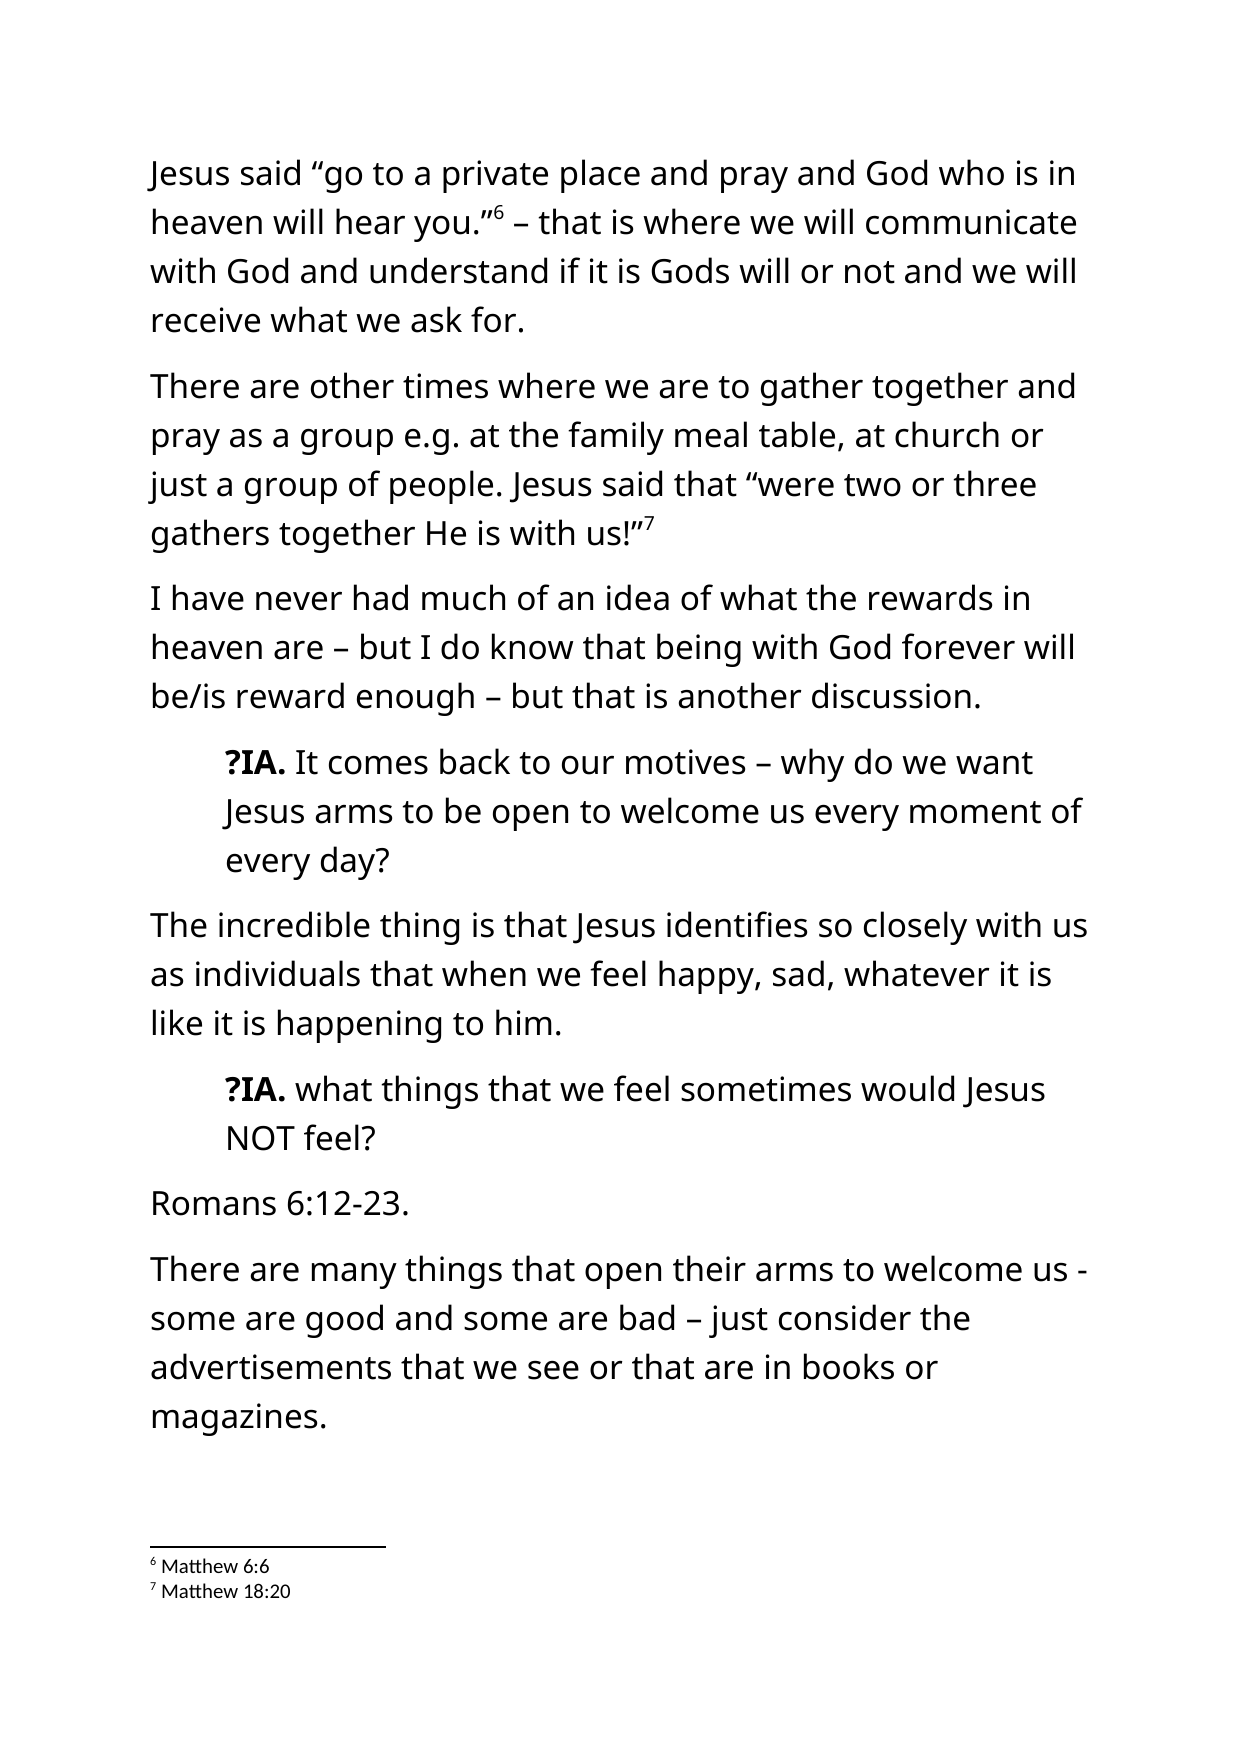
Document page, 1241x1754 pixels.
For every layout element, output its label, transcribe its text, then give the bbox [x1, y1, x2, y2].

text The incredible thing is that Jesus identifies so closely with us as individuals that when we feel happy, sad, whatever it is like it is happening to him. [150, 902, 1090, 1045]
text Romans 6:12-23. [150, 1180, 1090, 1226]
text Jesus said “go to a private place and pray and God who is in heaven will hear you.” – that is where we will communicate with God and understand if it is Gods will or not and we will receive what we ask for. [150, 150, 1090, 342]
text I have never had much of an idea of what the rewards in heaven are – but I do know that being with God forever will be/is reward enough – but that is another discussion. [150, 575, 1090, 718]
text ?IA. what things that we feel sometimes would Jesus NOT feel? [225, 1066, 1090, 1160]
text There are many things that open their arms to welcome us -some are good and some are bad – just consider the advertisements that we see or that are in books or magazines. [150, 1246, 1090, 1438]
text ?IA. It comes back to our motives – why do we want Jesus arms to be open to welcome us every moment of every day? [225, 738, 1090, 882]
text There are other times where we are to gather together and pray as a group e.g. at the family meal table, at church or just a group of people. Jesus said that “were two or three gathers together He is with us!” [150, 362, 1090, 555]
